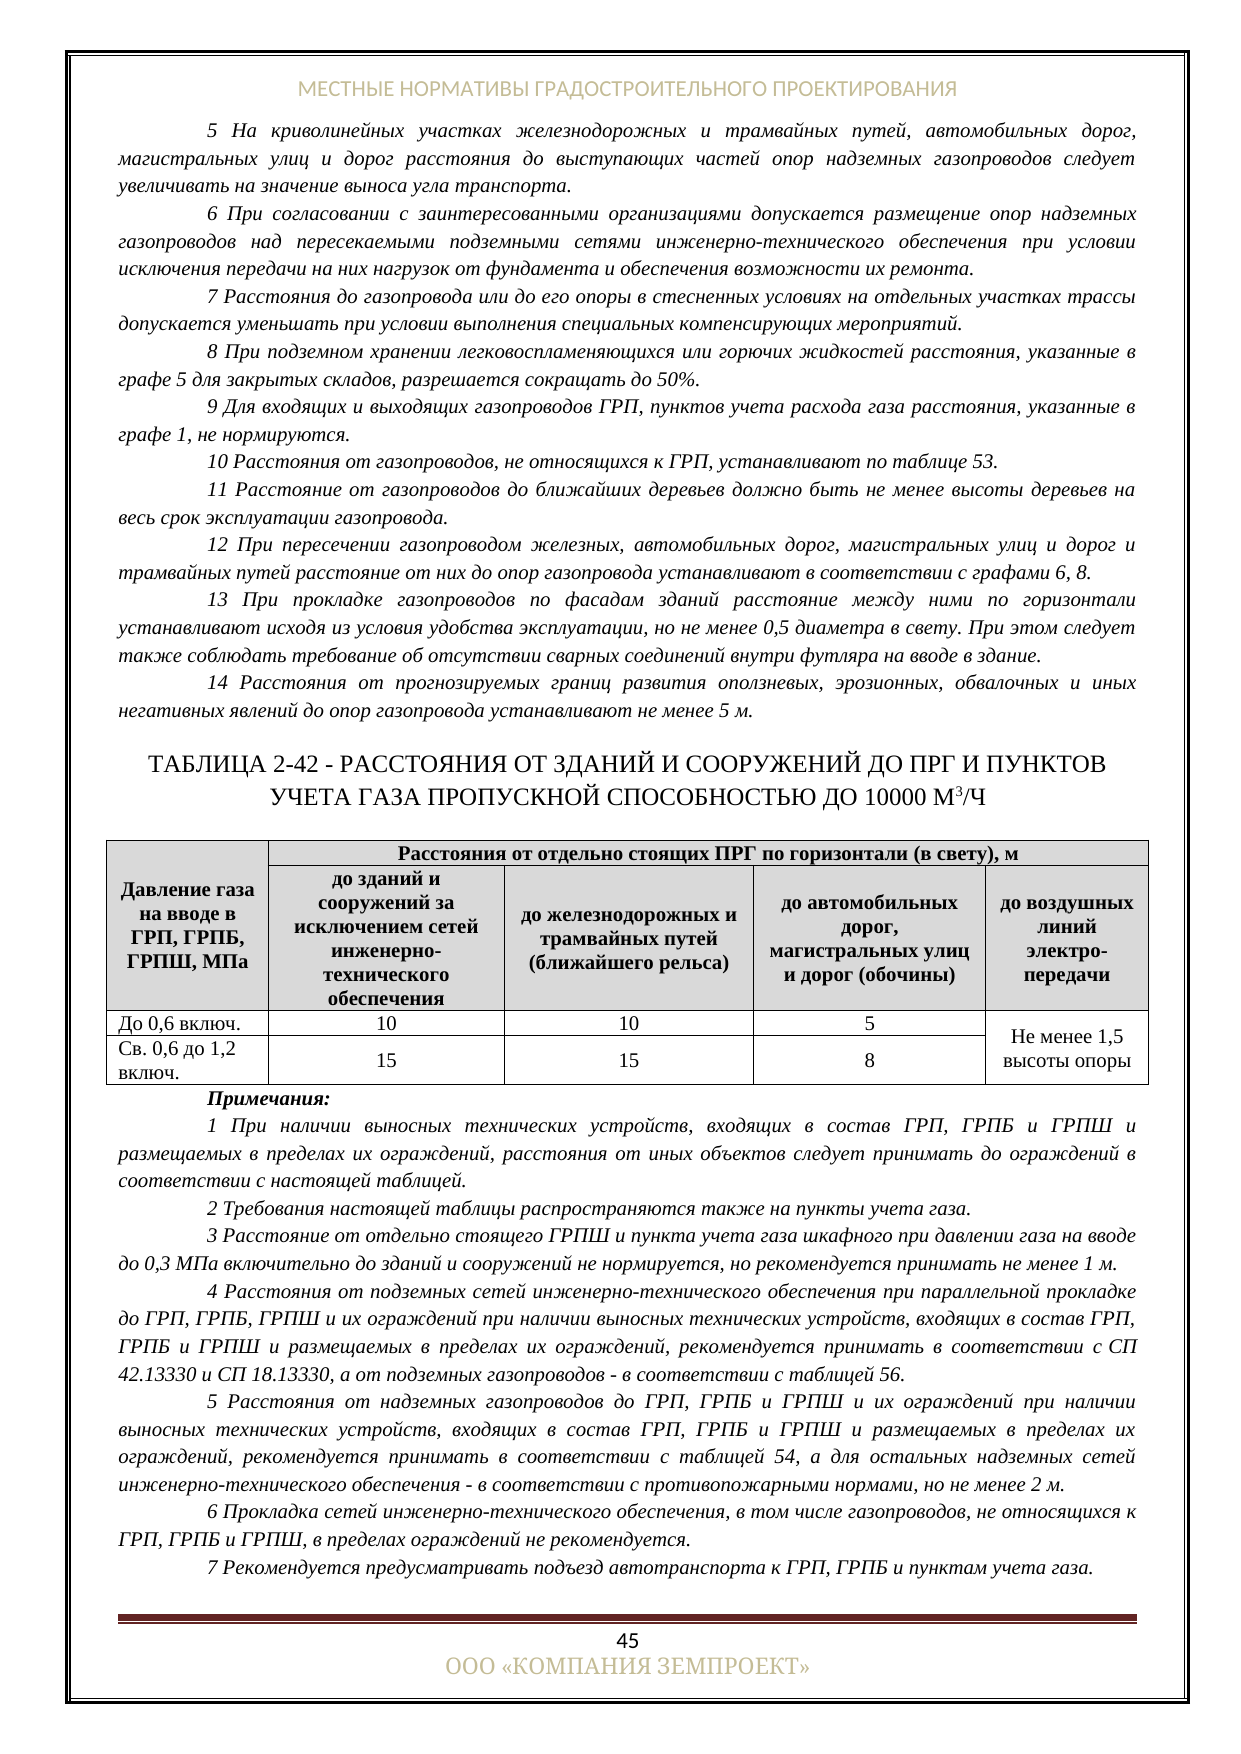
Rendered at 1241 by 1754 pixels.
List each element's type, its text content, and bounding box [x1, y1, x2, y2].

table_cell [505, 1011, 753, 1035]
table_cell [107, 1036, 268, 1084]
text 6 Прокладка сетей инженерно-технического обеспечения, в том числе газопроводов, не относящихся к ГРП, ГРПБ и ГРПШ, в пределах ограждений не рекомендуется. [118, 1499, 1137, 1551]
text 12 При пересечении газопроводом железных, автомобильных дорог, магистральных улиц и дорог и трамвайных путей расстояние от них до опор газопровода устанавливают в соответствии с графами 6, 8. [118, 532, 1137, 584]
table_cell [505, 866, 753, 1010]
text 8 При подземном хранении легковоспламеняющихся или горючих жидкостей расстояния, указанные в графе 5 для закрытых складов, разрешается сокращать до 50%. [118, 339, 1137, 391]
text 14 Расстояния от прогнозируемых границ развития оползневых, эрозионных, обвалочных и иных негативных явлений до опор газопровода устанавливают не менее 5 м. [118, 670, 1137, 722]
text 5 На криволинейных участках железнодорожных и трамвайных путей, автомобильных дорог, магистральных улиц и дорог расстояния до выступающих частей опор надземных газопроводов следует увеличивать на значение выноса угла транспорта. [118, 118, 1137, 197]
text 2 Требования настоящей таблицы распространяются также на пункты учета газа. [118, 1196, 1137, 1220]
subtitle ТАБЛИЦА 2-42 - Расстояния от зданий и сооружений до ПРГ и пунктов учета газа пропускной способностью до 10000 м3/ч [118, 749, 1137, 811]
text Примечания: [118, 1085, 1137, 1109]
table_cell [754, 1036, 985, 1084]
text 4 Расстояния от подземных сетей инженерно-технического обеспечения при параллельной прокладке до ГРП, ГРПБ, ГРПШ и их ограждений при наличии выносных технических устройств, входящих в состав ГРП, ГРПБ и ГРПШ и размещаемых в пределах их ограждений, рекомендуется принимать в соответствии с СП 42.13330 и СП 18.13330, а от подземных газопроводов - в соответствии с таблицей 56. [118, 1279, 1137, 1386]
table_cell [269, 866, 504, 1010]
text 5 Расстояния от надземных газопроводов до ГРП, ГРПБ и ГРПШ и их ограждений при наличии выносных технических устройств, входящих в состав ГРП, ГРПБ и ГРПШ и размещаемых в пределах их ограждений, рекомендуется принимать в соответствии с таблицей 54, а для остальных надземных сетей инженерно-технического обеспечения - в соответствии с противопожарными нормами, но не менее 2 м. [118, 1389, 1137, 1496]
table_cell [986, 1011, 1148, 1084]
text 1 При наличии выносных технических устройств, входящих в состав ГРП, ГРПБ и ГРПШ и размещаемых в пределах их ограждений, расстояния от иных объектов следует принимать до ограждений в соответствии с настоящей таблицей. [118, 1113, 1137, 1192]
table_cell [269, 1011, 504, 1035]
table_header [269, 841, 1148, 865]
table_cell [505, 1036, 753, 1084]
text 6 При согласовании с заинтересованными организациями допускается размещение опор надземных газопроводов над пересекаемыми подземными сетями инженерно-технического обеспечения при условии исключения передачи на них нагрузок от фундамента и обеспечения возможности их ремонта. [118, 201, 1137, 280]
text 7 Рекомендуется предусматривать подъезд автотранспорта к ГРП, ГРПБ и пунктам учета газа. [118, 1555, 1137, 1579]
text 10 Расстояния от газопроводов, не относящихся к ГРП, устанавливают по таблице 53. [118, 449, 1137, 473]
text 13 При прокладке газопроводов по фасадам зданий расстояние между ними по горизонтали устанавливают исходя из условия удобства эксплуатации, но не менее 0,5 диаметра в свету. При этом следует также соблюдать требование об отсутствии сварных соединений внутри футляра на вводе в здание. [118, 587, 1137, 667]
text 7 Расстояния до газопровода или до его опоры в стесненных условиях на отдельных участках трассы допускается уменьшать при условии выполнения специальных компенсирующих мероприятий. [118, 284, 1137, 335]
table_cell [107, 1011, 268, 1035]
text 3 Расстояние от отдельно стоящего ГРПШ и пункта учета газа шкафного при давлении газа на вводе до 0,3 МПа включительно до зданий и сооружений не нормируется, но рекомендуется принимать не менее 1 м. [118, 1223, 1137, 1275]
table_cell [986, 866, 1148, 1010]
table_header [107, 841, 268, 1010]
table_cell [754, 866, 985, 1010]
text 11 Расстояние от газопроводов до ближайших деревьев должно быть не менее высоты деревьев на весь срок эксплуатации газопровода. [118, 477, 1137, 529]
text 9 Для входящих и выходящих газопроводов ГРП, пунктов учета расхода газа расстояния, указанные в графе 1, не нормируются. [118, 394, 1137, 446]
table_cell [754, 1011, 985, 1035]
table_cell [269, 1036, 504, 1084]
